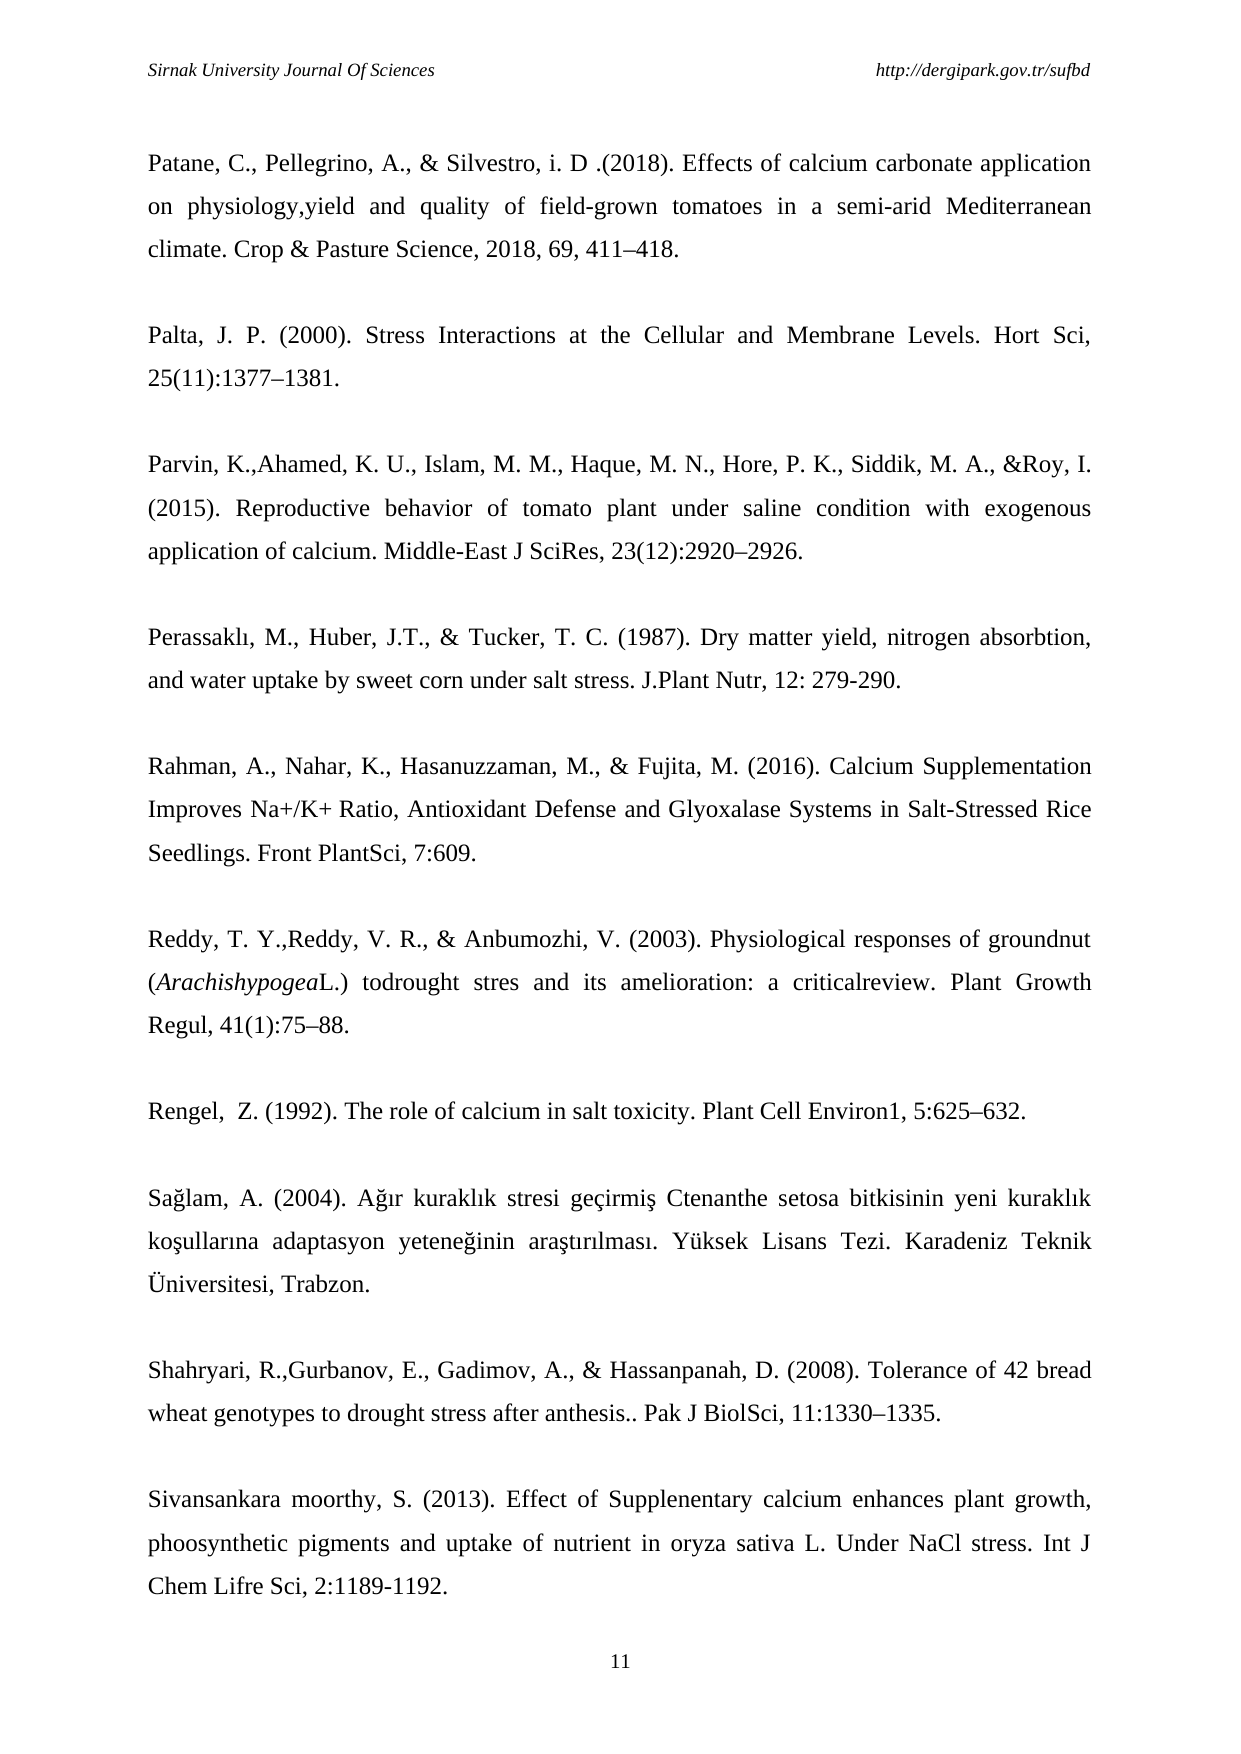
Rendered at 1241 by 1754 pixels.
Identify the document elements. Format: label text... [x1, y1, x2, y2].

text Perassaklı, M., Huber, J.T., & Tucker, T. C. (1987). Dry matter yield, nitrogen absorbtion, and water uptake by sweet corn under salt stress. J.Plant Nutr, 12: 279-290. [148, 622, 1093, 694]
text Rahman, A., Nahar, K., Hasanuzzaman, M., & Fujita, M. (2016). Calcium Supplementation Improves Na+/K+ Ratio, Antioxidant Defense and Glyoxalase Systems in Salt-Stressed Rice Seedlings. Front PlantSci, 7:609. [148, 751, 1093, 866]
text Palta, J. P. (2000). Stress Interactions at the Cellular and Membrane Levels. Hort Sci, 25(11):1377–1381. [148, 320, 1093, 392]
text Sivansankara moorthy, S. (2013). Effect of Supplenentary calcium enhances plant growth, phoosynthetic pigments and uptake of nutrient in oryza sativa L. Under NaCl stress. Int J Chem Lifre Sci, 2:1189-1192. [148, 1484, 1093, 1599]
text Rengel, Z. (1992). The role of calcium in salt toxicity. Plant Cell Environ1, 5:625–632. [148, 1096, 1093, 1125]
text Sağlam, A. (2004). Ağır kuraklık stresi geçirmiş Ctenanthe setosa bitkisinin yeni kuraklık koşullarına adaptasyon yeteneğinin araştırılması. Yüksek Lisans Tezi. Karadeniz Teknik Üniversitesi, Trabzon. [148, 1183, 1093, 1298]
text Parvin, K.,Ahamed, K. U., Islam, M. M., Haque, M. N., Hore, P. K., Siddik, M. A., &Roy, I. (2015). Reproductive behavior of tomato plant under saline condition with exogenous application of calcium. Middle-East J SciRes, 23(12):2920–2926. [148, 449, 1093, 564]
text Reddy, T. Y.,Reddy, V. R., & Anbumozhi, V. (2003). Physiological responses of groundnut (ArachishypogeaL.) todrought stres and its amelioration: a criticalreview. Plant Growth Regul, 41(1):75–88. [148, 924, 1093, 1039]
text Patane, C., Pellegrino, A., & Silvestro, i. D .(2018). Effects of calcium carbonate application on physiology,yield and quality of field-grown tomatoes in a semi-arid Mediterranean climate. Crop & Pasture Science, 2018, 69, 411–418. [148, 148, 1093, 263]
text Shahryari, R.,Gurbanov, E., Gadimov, A., & Hassanpanah, D. (2008). Tolerance of 42 bread wheat genotypes to drought stress after anthesis.. Pak J BiolSci, 11:1330–1335. [148, 1355, 1093, 1427]
